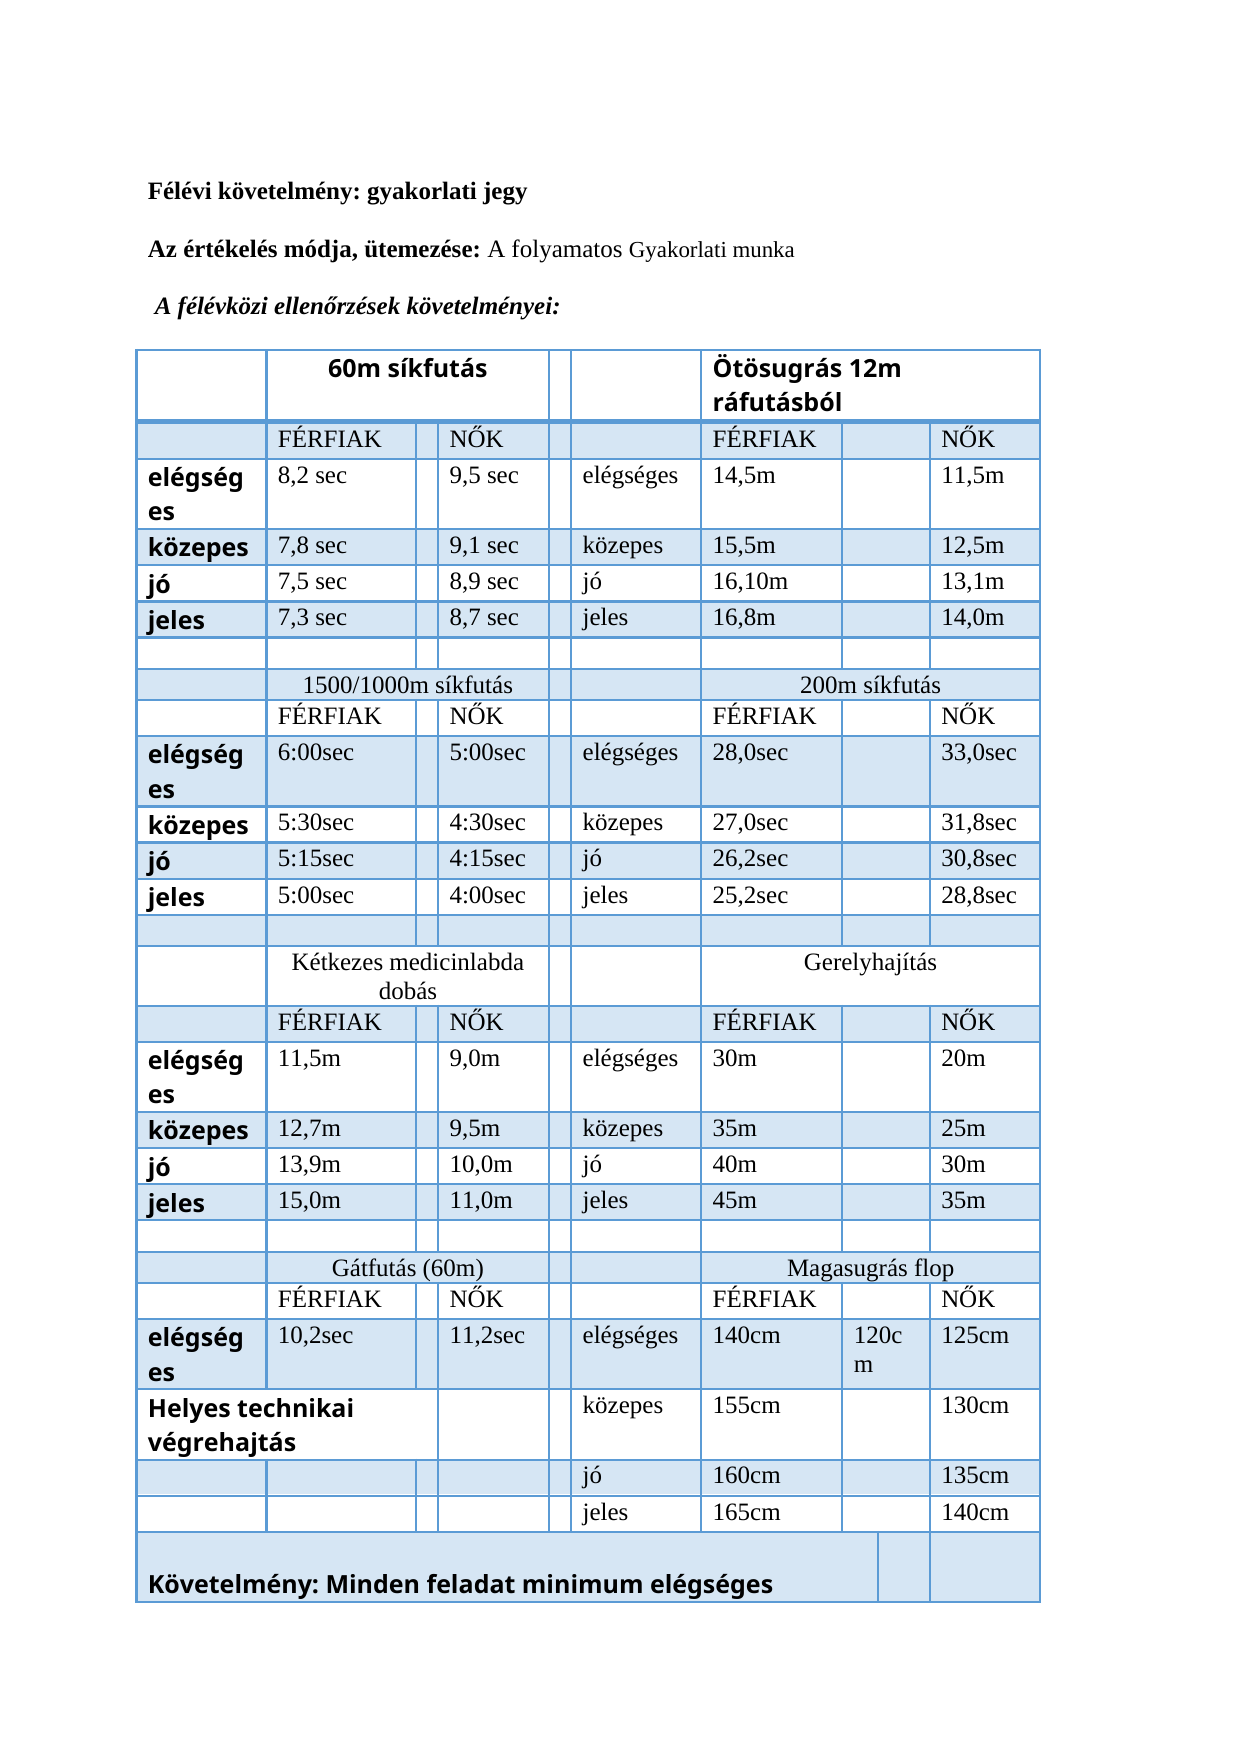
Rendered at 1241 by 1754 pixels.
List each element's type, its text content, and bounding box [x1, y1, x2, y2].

table_cell FÉRFIAK [702, 1007, 841, 1041]
table_cell [843, 737, 929, 805]
table_cell 5:30sec [268, 808, 415, 841]
table_cell 5:00sec [268, 880, 415, 914]
table_cell [439, 639, 548, 668]
table_cell 160cm [702, 1461, 841, 1494]
table_cell [843, 1185, 929, 1219]
table_cell [550, 947, 570, 1004]
table_cell [417, 1043, 437, 1111]
table_cell [843, 916, 929, 945]
table_cell [843, 1461, 929, 1494]
table_cell Gátfutás (60m) [268, 1253, 548, 1282]
table_cell [268, 1221, 415, 1251]
table_cell 11,0m [439, 1185, 548, 1219]
table_cell [843, 460, 929, 528]
table_cell [843, 844, 929, 878]
table_cell [843, 808, 929, 841]
table_cell elégséges [572, 1043, 700, 1111]
table_cell jó [138, 566, 265, 600]
table_cell [439, 1390, 548, 1458]
table_cell [550, 808, 570, 841]
table_cell [702, 1221, 841, 1251]
table_header 60m síkfutás [268, 351, 548, 419]
table_cell közepes [572, 1113, 700, 1147]
table_cell Magasugrás flop [702, 1253, 1039, 1282]
table_cell [843, 1149, 929, 1183]
table_cell 9,5 sec [439, 460, 548, 528]
table_cell [550, 1390, 570, 1458]
table_cell 25m [931, 1113, 1039, 1147]
table_cell 7,8 sec [268, 530, 415, 564]
table_cell 12,7m [268, 1113, 415, 1147]
table_cell 4:15sec [439, 844, 548, 878]
table_cell [931, 1221, 1039, 1251]
table_cell Gerelyhajítás [702, 947, 1039, 1004]
table_cell [550, 916, 570, 945]
table_cell [550, 1461, 570, 1494]
table_cell [550, 737, 570, 805]
table_cell [550, 1043, 570, 1111]
table_cell [572, 1221, 700, 1251]
table_cell NŐK [931, 424, 1039, 458]
table_cell [417, 1113, 437, 1147]
table_cell [843, 701, 929, 735]
table_cell 15,5m [702, 530, 841, 564]
table_cell 10,0m [439, 1149, 548, 1183]
table_cell [572, 424, 700, 458]
table_cell közepes [572, 808, 700, 841]
table_header Ötösugrás 12m ráfutásból [702, 351, 1039, 419]
table_cell [843, 1007, 929, 1041]
table_cell [550, 1221, 570, 1251]
table_cell 10,2sec [268, 1320, 415, 1388]
table_cell [843, 1497, 929, 1531]
table_cell 14,0m [931, 603, 1039, 636]
table_cell [550, 530, 570, 564]
table_cell 5:00sec [439, 737, 548, 805]
table_cell [843, 880, 929, 914]
table_cell 40m [702, 1149, 841, 1183]
table_cell [268, 916, 415, 945]
table_cell NŐK [931, 1284, 1039, 1318]
table_cell közepes [138, 808, 265, 841]
table_cell 35m [702, 1113, 841, 1147]
table_cell 35m [931, 1185, 1039, 1219]
table_cell [550, 1253, 570, 1282]
table_cell [843, 566, 929, 600]
table_cell NŐK [439, 701, 548, 735]
table_cell [268, 1497, 415, 1531]
table_cell [417, 1461, 437, 1494]
table_cell [417, 566, 437, 600]
table_cell [550, 844, 570, 878]
table_cell [572, 1253, 700, 1282]
table_cell [550, 603, 570, 636]
table_cell jeles [572, 1497, 700, 1531]
table_cell [417, 1221, 437, 1251]
table_cell FÉRFIAK [702, 701, 841, 735]
table_cell 7,5 sec [268, 566, 415, 600]
table_cell elégséges [138, 460, 265, 528]
table_cell 8,2 sec [268, 460, 415, 528]
table_cell FÉRFIAK [702, 1284, 841, 1318]
table_cell közepes [572, 530, 700, 564]
table_cell elégséges [572, 737, 700, 805]
table_cell [439, 1461, 548, 1494]
table_cell 155cm [702, 1390, 841, 1458]
table_cell [417, 1320, 437, 1388]
table_cell [572, 1284, 700, 1318]
table_cell elégséges [138, 1043, 265, 1111]
table_cell jeles [572, 880, 700, 914]
table_cell [417, 530, 437, 564]
table_cell NŐK [439, 424, 548, 458]
table_cell [138, 1221, 265, 1251]
table_cell 14,5m [702, 460, 841, 528]
table_cell [572, 701, 700, 735]
table_cell [417, 1284, 437, 1318]
table_header [572, 351, 700, 419]
table_cell 15,0m [268, 1185, 415, 1219]
table_cell jeles [138, 880, 265, 914]
table_cell 9,0m [439, 1043, 548, 1111]
table_cell [138, 1253, 265, 1282]
table_cell 16,10m [702, 566, 841, 600]
table_cell 45m [702, 1185, 841, 1219]
table_cell [550, 1113, 570, 1147]
table_cell [572, 639, 700, 668]
table_cell jeles [572, 1185, 700, 1219]
table_cell [138, 1284, 265, 1318]
table_cell [138, 424, 265, 458]
table_cell [843, 530, 929, 564]
table_cell 33,0sec [931, 737, 1039, 805]
table_cell [268, 1461, 415, 1494]
table_cell [843, 424, 929, 458]
table_cell [417, 603, 437, 636]
table_cell FÉRFIAK [268, 1284, 415, 1318]
table_cell 200m síkfutás [702, 670, 1039, 699]
table_cell 26,2sec [702, 844, 841, 878]
table_cell [572, 947, 700, 1004]
table_cell [417, 460, 437, 528]
table_cell 130cm [931, 1390, 1039, 1458]
table_cell 135cm [931, 1461, 1039, 1494]
table_cell [550, 1185, 570, 1219]
table_cell elégséges [572, 460, 700, 528]
table_cell 6:00sec [268, 737, 415, 805]
table_cell FÉRFIAK [702, 424, 841, 458]
table_cell 30m [702, 1043, 841, 1111]
table_cell [572, 916, 700, 945]
table_cell [550, 670, 570, 699]
table_cell 8,9 sec [439, 566, 548, 600]
table_cell 13,9m [268, 1149, 415, 1183]
table_cell 9,1 sec [439, 530, 548, 564]
table_cell [550, 1007, 570, 1041]
table_cell [138, 947, 265, 1004]
table_cell 12,5m [931, 530, 1039, 564]
table_cell [843, 1390, 929, 1458]
table_cell FÉRFIAK [268, 1007, 415, 1041]
table_cell [417, 639, 437, 668]
table_cell [843, 1113, 929, 1147]
table_cell jeles [572, 603, 700, 636]
table_cell [138, 670, 265, 699]
table_cell elégséges [572, 1320, 700, 1388]
table_cell [843, 639, 929, 668]
table_cell [417, 424, 437, 458]
table_cell 140cm [931, 1497, 1039, 1531]
table_header [138, 351, 265, 419]
table_cell jó [572, 1461, 700, 1494]
table_cell 27,0sec [702, 808, 841, 841]
table_cell [550, 424, 570, 458]
table_cell [138, 1497, 265, 1531]
table_header [550, 351, 570, 419]
text A félévközi ellenőrzések követelményei: [154, 291, 1093, 320]
table_cell 30,8sec [931, 844, 1039, 878]
table_cell 7,3 sec [268, 603, 415, 636]
table_cell NŐK [931, 1007, 1039, 1041]
table_cell 11,5m [931, 460, 1039, 528]
table_cell 5:15sec [268, 844, 415, 878]
table_cell elégséges [138, 1320, 265, 1388]
table_cell elégséges [138, 737, 265, 805]
table_cell [138, 916, 265, 945]
table_cell 125cm [931, 1320, 1039, 1388]
table_cell Kétkezes medicinlabda dobás [268, 947, 548, 1004]
table_cell [572, 670, 700, 699]
table_cell NŐK [439, 1007, 548, 1041]
table_cell [843, 1221, 929, 1251]
table_cell [417, 880, 437, 914]
table_cell 28,8sec [931, 880, 1039, 914]
table_cell jó [572, 1149, 700, 1183]
table_cell [550, 1497, 570, 1531]
table_cell 9,5m [439, 1113, 548, 1147]
table_cell 20m [931, 1043, 1039, 1111]
table_cell 13,1m [931, 566, 1039, 600]
table_cell [417, 1007, 437, 1041]
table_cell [138, 1533, 877, 1601]
text Félévi követelmény: gyakorlati jegy [148, 176, 1093, 205]
table_cell 31,8sec [931, 808, 1039, 841]
table_cell 165cm [702, 1497, 841, 1531]
table_cell 25,2sec [702, 880, 841, 914]
table_cell [702, 639, 841, 668]
table_cell FÉRFIAK [268, 424, 415, 458]
table_cell [439, 1497, 548, 1531]
table_cell [138, 1007, 265, 1041]
table_cell Helyes technikai végrehajtás [138, 1390, 437, 1458]
table_cell 4:30sec [439, 808, 548, 841]
table_cell [550, 566, 570, 600]
table_cell [550, 1284, 570, 1318]
table_cell 16,8m [702, 603, 841, 636]
table_cell NŐK [931, 701, 1039, 735]
table_cell [417, 916, 437, 945]
table_cell közepes [572, 1390, 700, 1458]
table_cell 11,5m [268, 1043, 415, 1111]
table_cell [843, 603, 929, 636]
table_cell jó [138, 844, 265, 878]
table_cell [417, 1185, 437, 1219]
table_cell [439, 916, 548, 945]
table_cell [138, 1461, 265, 1494]
table_cell [268, 639, 415, 668]
table_cell jeles [138, 1185, 265, 1219]
table_cell [550, 880, 570, 914]
table_cell [417, 808, 437, 841]
table_cell [417, 844, 437, 878]
table_cell [417, 737, 437, 805]
table_cell 1500/1000m síkfutás [268, 670, 548, 699]
table_cell [550, 460, 570, 528]
table_cell [702, 916, 841, 945]
table_cell 4:00sec [439, 880, 548, 914]
table_cell közepes [138, 530, 265, 564]
text Az értékelés módja, ütemezése: A folyamatos Gyakorlati munka [148, 234, 1093, 263]
table_cell [550, 639, 570, 668]
table_cell [439, 1221, 548, 1251]
table_cell FÉRFIAK [268, 701, 415, 735]
table_cell [550, 701, 570, 735]
table_cell [843, 1284, 929, 1318]
table_cell jeles [138, 603, 265, 636]
table_cell NŐK [439, 1284, 548, 1318]
table_cell jó [572, 566, 700, 600]
table_cell 140cm [702, 1320, 841, 1388]
table_cell [550, 1149, 570, 1183]
table_cell [417, 701, 437, 735]
table_cell jó [138, 1149, 265, 1183]
table_cell [550, 1320, 570, 1388]
table_cell [843, 1043, 929, 1111]
table_cell [572, 1007, 700, 1041]
table_cell [417, 1497, 437, 1531]
table_cell [138, 701, 265, 735]
table_cell [931, 916, 1039, 945]
table_cell 28,0sec [702, 737, 841, 805]
table_cell [931, 639, 1039, 668]
table_cell közepes [138, 1113, 265, 1147]
table_cell 120cm [843, 1320, 929, 1388]
table_cell [417, 1149, 437, 1183]
table_cell 11,2sec [439, 1320, 548, 1388]
table_cell 8,7 sec [439, 603, 548, 636]
table_cell 30m [931, 1149, 1039, 1183]
table_cell jó [572, 844, 700, 878]
table_cell [138, 639, 265, 668]
